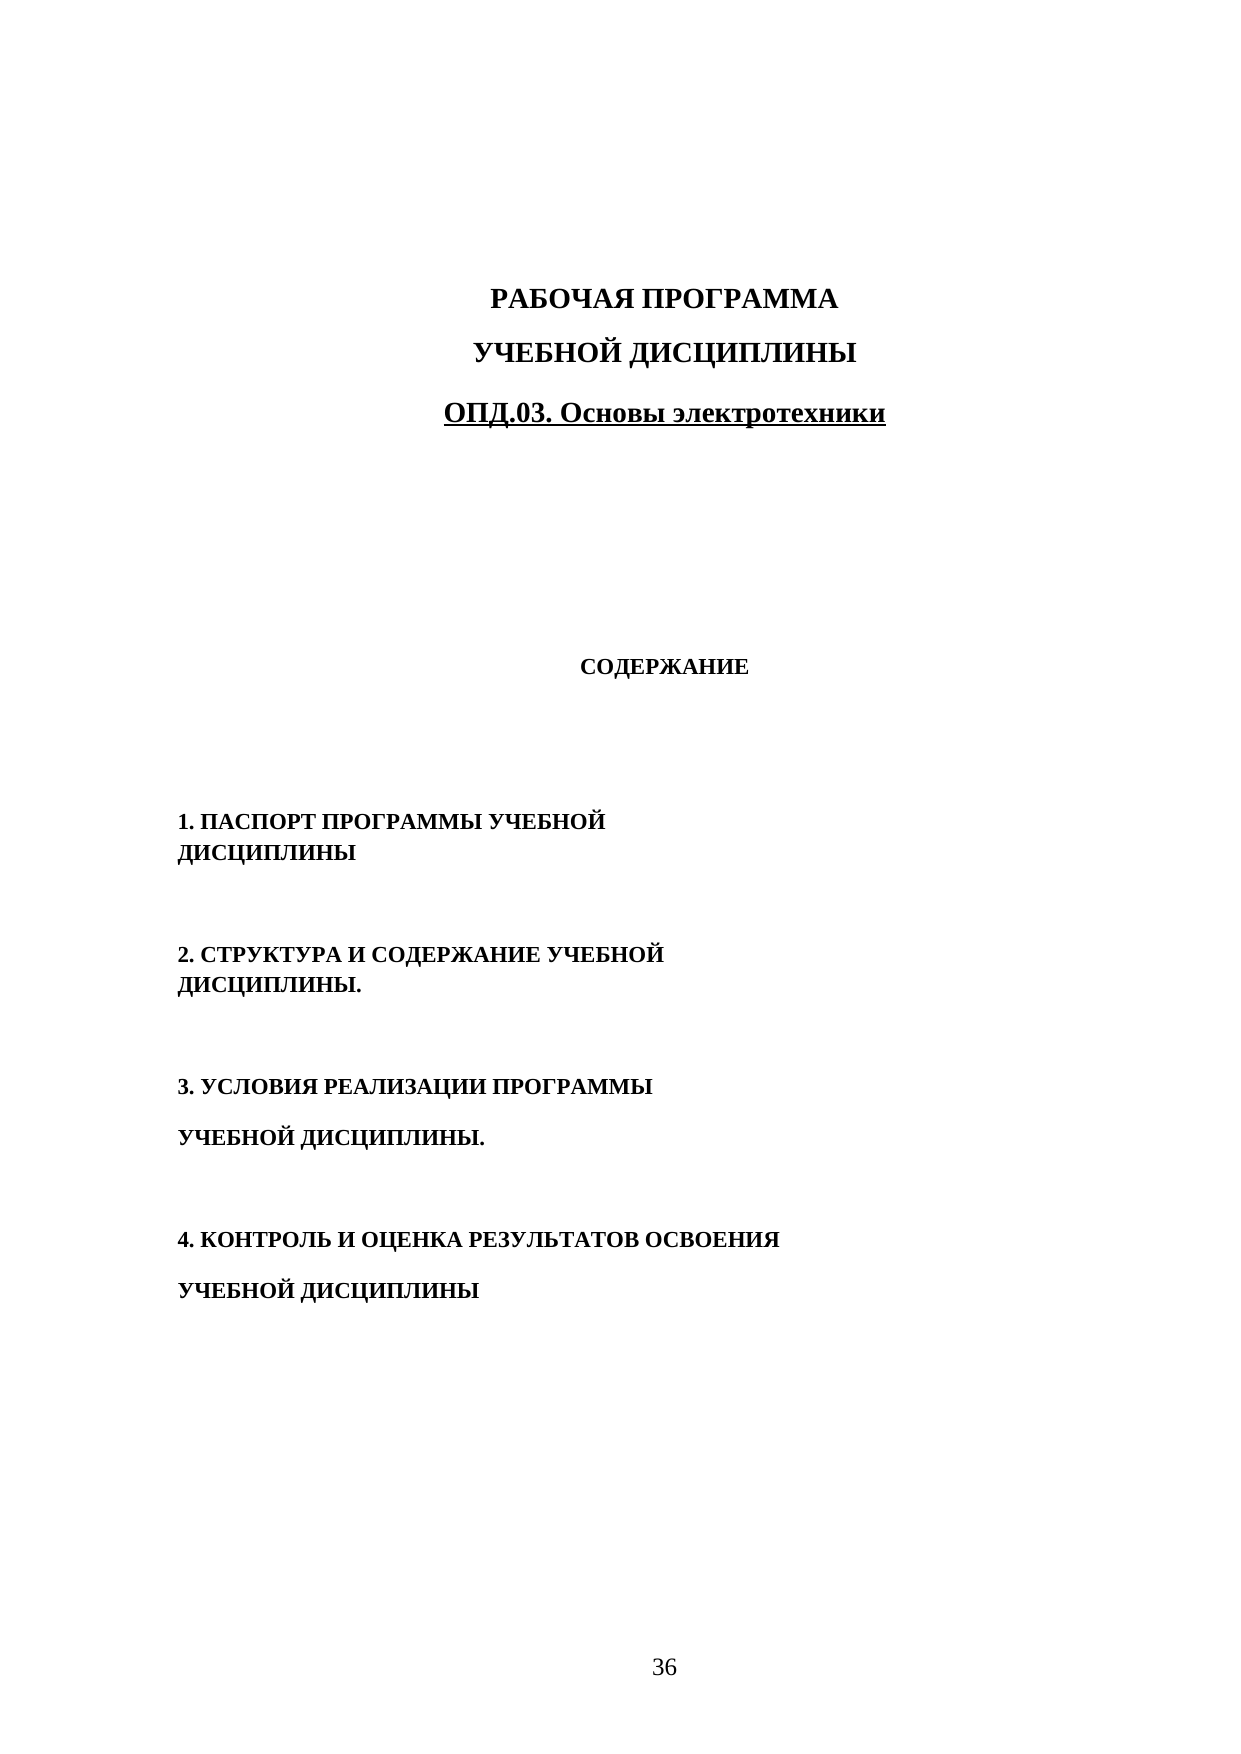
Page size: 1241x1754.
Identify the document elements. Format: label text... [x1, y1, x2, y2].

text УЧЕБНОЙ дисциплины [177, 336, 1152, 369]
text СОДЕРЖАНИЕ [177, 653, 1152, 680]
text 1. ПАСПОРТ ПРОГРАММЫ УЧЕБНОЙ ДИСЦИПЛИНЫ [177, 808, 1137, 865]
text Рабочая ПРОГРАММа [177, 281, 1152, 315]
text 3. УСЛОВИЯ РЕАЛИЗАЦИИ ПРОГРАММЫ [177, 1073, 1152, 1099]
text 4. КОНТРОЛЬ И ОЦЕНКА РЕЗУЛЬТАТОВ ОСВОЕНИЯ [177, 1226, 1137, 1252]
text ОПД.03. Основы электротехники [177, 395, 1152, 428]
text УЧЕБНОЙ ДИСЦИПЛИНЫ [177, 1277, 1137, 1303]
text 2. СТРУКТУРА И СОДЕРЖАНИЕ УЧЕБНОЙ ДИСЦИПЛИНЫ. [177, 941, 1152, 997]
text УЧЕБНОЙ ДИСЦИПЛИНЫ. [177, 1124, 1152, 1150]
